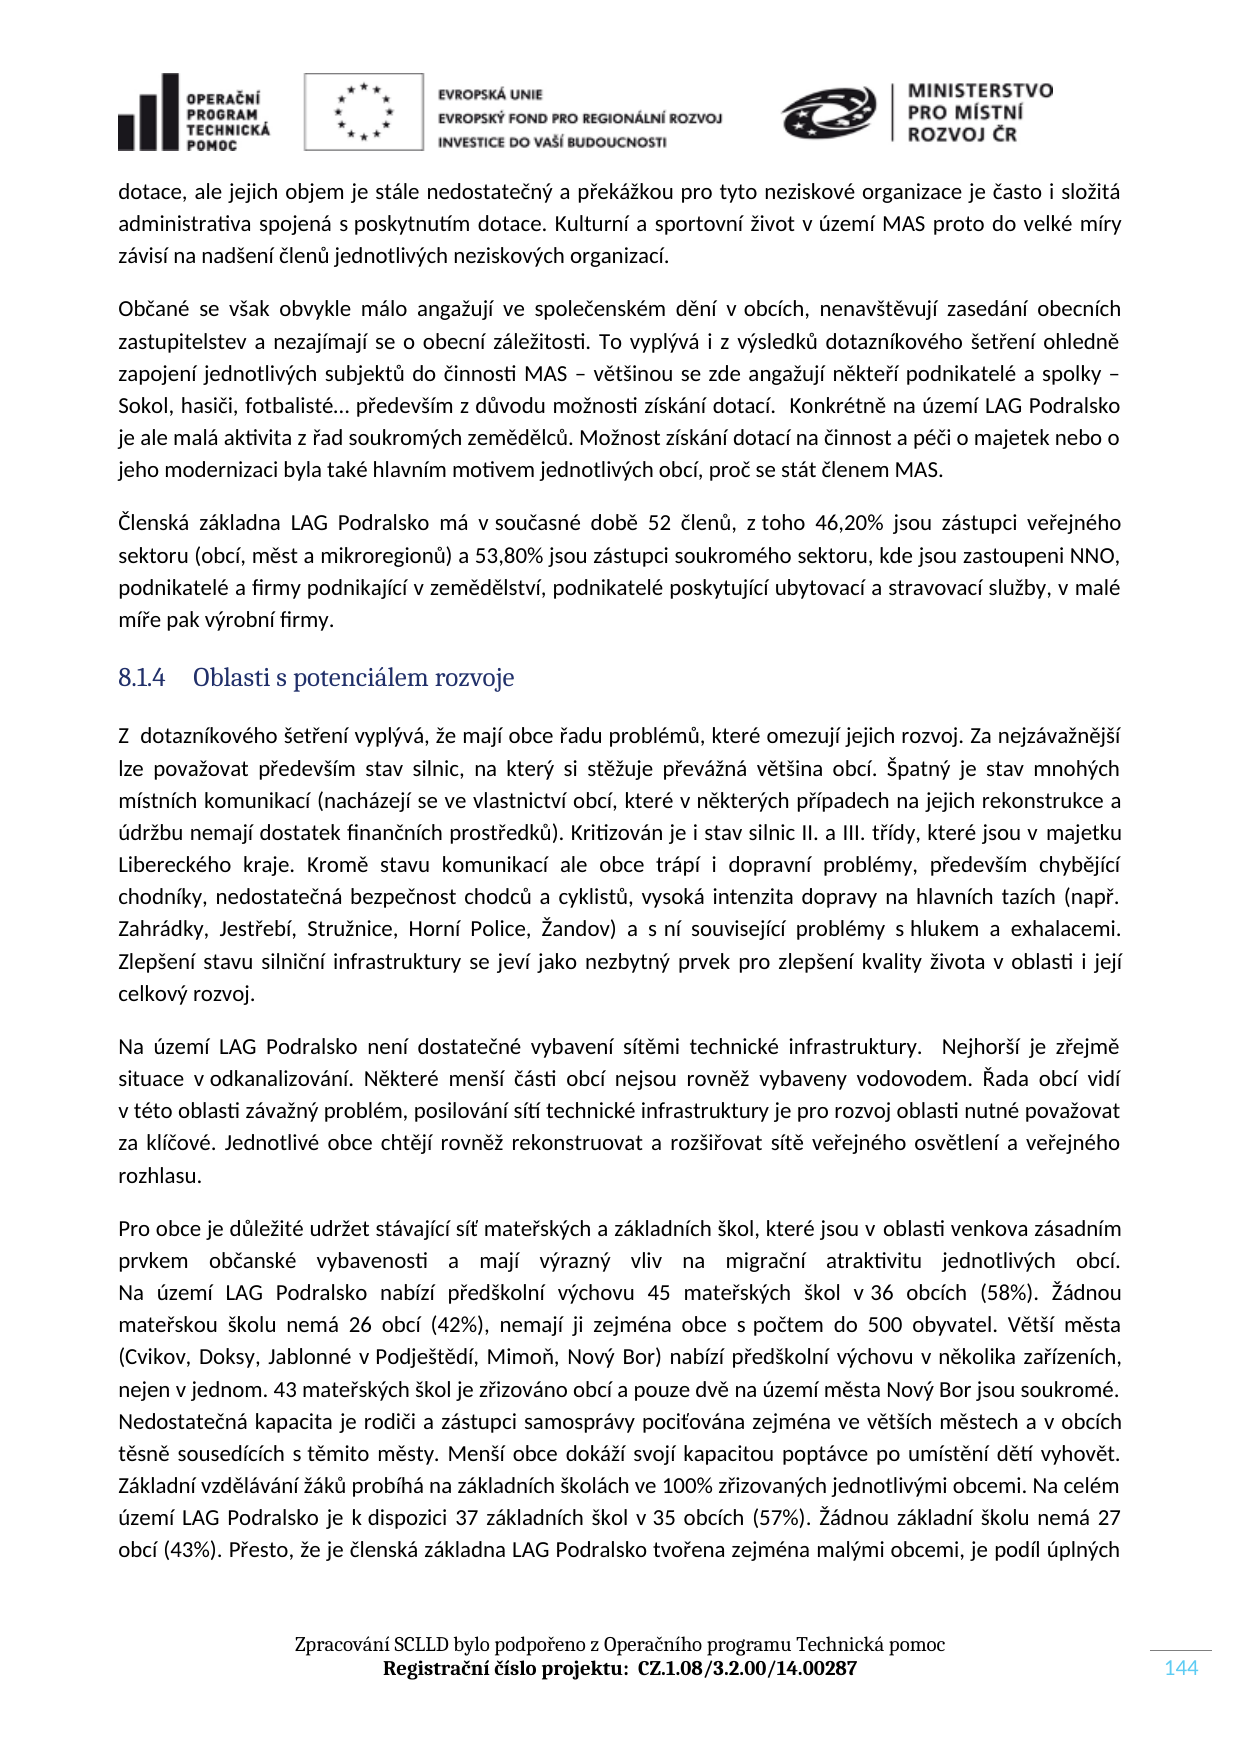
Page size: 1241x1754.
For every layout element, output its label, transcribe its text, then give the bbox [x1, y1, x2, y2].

text Občané se však obvykle málo angažují ve společenském dění v obcích, nenavštěvují zasedání obecních zastupitelstev a nezajímají se o obecní záležitosti. To vyplývá i z výsledků dotazníkového šetření ohledně zapojení jednotlivých subjektů do činnosti MAS – většinou se zde angažují někteří podnikatelé a spolky – Sokol, hasiči, fotbalisté… především z důvodu možnosti získání dotací. Konkrétně na území LAG Podralsko je ale malá aktivita z řad soukromých zemědělců. Možnost získání dotací na činnost a péči o majetek nebo o jeho modernizaci byla také hlavním motivem jednotlivých obcí, proč se stát členem MAS. [118, 294, 1122, 483]
text Členská základna LAG Podralsko má v současné době 52 členů, z toho 46,20% jsou zástupci veřejného sektoru (obcí, měst a mikroregionů) a 53,80% jsou zástupci soukromého sektoru, kde jsou zastoupeni NNO, podnikatelé a firmy podnikající v zemědělství, podnikatelé poskytující ubytovací a stravovací služby, v malé míře pak výrobní firmy. [118, 508, 1122, 633]
text Z dotazníkového šetření vyplývá, že mají obce řadu problémů, které omezují jejich rozvoj. Za nejzávažnější lze považovat především stav silnic, na který si stěžuje převážná většina obcí. Špatný je stav mnohých místních komunikací (nacházejí se ve vlastnictví obcí, které v některých případech na jejich rekonstrukce a údržbu nemají dostatek finančních prostředků). Kritizován je i stav silnic II. a III. třídy, které jsou v majetku Libereckého kraje. Kromě stavu komunikací ale obce trápí i dopravní problémy, především chybějící chodníky, nedostatečná bezpečnost chodců a cyklistů, vysoká intenzita dopravy na hlavních tazích (např. Zahrádky, Jestřebí, Stružnice, Horní Police, Žandov) a s ní související problémy s hlukem a exhalacemi. Zlepšení stavu silniční infrastruktury se jeví jako nezbytný prvek pro zlepšení kvality života v oblasti i její celkový rozvoj. [118, 721, 1122, 1007]
picture [118, 73, 1053, 151]
subtitle Oblasti s potenciálem rozvoje [118, 662, 1122, 693]
text Na území LAG Podralsko není dostatečné vybavení sítěmi technické infrastruktury. Nejhorší je zřejmě situace v odkanalizování. Některé menší části obcí nejsou rovněž vybaveny vodovodem. Řada obcí vidí v této oblasti závažný problém, posilování sítí technické infrastruktury je pro rozvoj oblasti nutné považovat za klíčové. Jednotlivé obce chtějí rovněž rekonstruovat a rozšiřovat sítě veřejného osvětlení a veřejného rozhlasu. [118, 1032, 1122, 1189]
